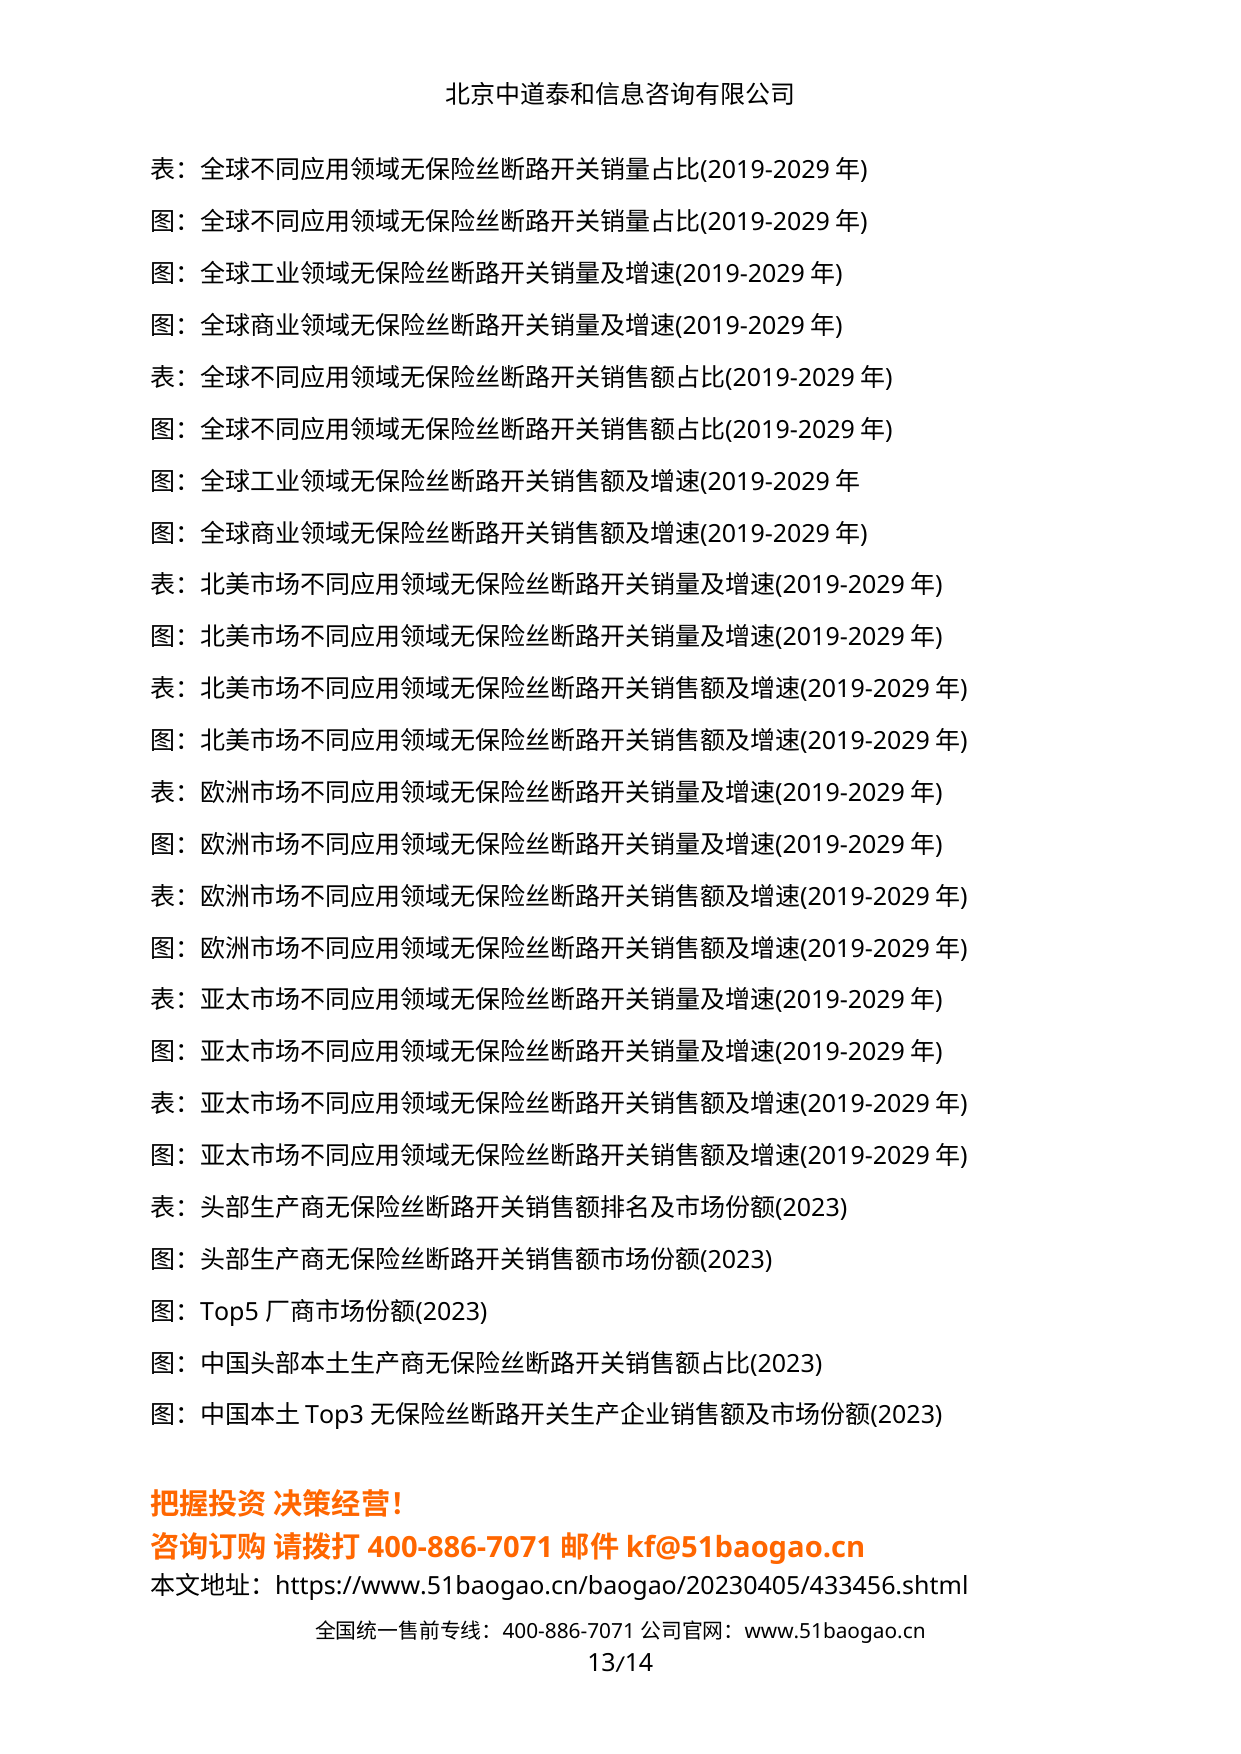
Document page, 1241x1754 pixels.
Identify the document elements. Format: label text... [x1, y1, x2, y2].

text 图：Top5 厂商市场份额(2023) [150, 1291, 1090, 1327]
text 图：全球工业领域无保险丝断路开关销售额及增速(2019-2029年 [150, 461, 1090, 497]
text 图：欧洲市场不同应用领域无保险丝断路开关销量及增速(2019-2029年) [150, 824, 1090, 861]
text 图：北美市场不同应用领域无保险丝断路开关销量及增速(2019-2029年) [150, 617, 1090, 653]
text 图：全球商业领域无保险丝断路开关销售额及增速(2019-2029年) [150, 513, 1090, 549]
text 表：北美市场不同应用领域无保险丝断路开关销量及增速(2019-2029年) [150, 565, 1090, 601]
text 表：亚太市场不同应用领域无保险丝断路开关销量及增速(2019-2029年) [150, 980, 1090, 1016]
text 表：欧洲市场不同应用领域无保险丝断路开关销售额及增速(2019-2029年) [150, 876, 1090, 912]
text 图：欧洲市场不同应用领域无保险丝断路开关销售额及增速(2019-2029年) [150, 928, 1090, 964]
text 图：亚太市场不同应用领域无保险丝断路开关销量及增速(2019-2029年) [150, 1032, 1090, 1068]
text 图：亚太市场不同应用领域无保险丝断路开关销售额及增速(2019-2029年) [150, 1136, 1090, 1172]
text 把握投资 决策经营！咨询订购 请拨打 400-886-7071 邮件 kf@51baogao.cn本文地址：https://www.51baogao.cn/baogao/20230405/433456.shtml [150, 1447, 1090, 1602]
text 表：亚太市场不同应用领域无保险丝断路开关销售额及增速(2019-2029年) [150, 1084, 1090, 1120]
text 表：全球不同应用领域无保险丝断路开关销售额占比(2019-2029年) [150, 357, 1090, 394]
text 表：头部生产商无保险丝断路开关销售额排名及市场份额(2023) [150, 1187, 1090, 1224]
text 图：中国本土Top3 无保险丝断路开关生产企业销售额及市场份额(2023) [150, 1395, 1090, 1431]
text 图：中国头部本土生产商无保险丝断路开关销售额占比(2023) [150, 1343, 1090, 1379]
text 表：北美市场不同应用领域无保险丝断路开关销售额及增速(2019-2029年) [150, 669, 1090, 705]
text 图：北美市场不同应用领域无保险丝断路开关销售额及增速(2019-2029年) [150, 721, 1090, 757]
text 表：全球不同应用领域无保险丝断路开关销量占比(2019-2029年) [150, 150, 1090, 186]
text 图：全球不同应用领域无保险丝断路开关销量占比(2019-2029年) [150, 202, 1090, 238]
text 图：全球工业领域无保险丝断路开关销量及增速(2019-2029年) [150, 254, 1090, 290]
text 图：头部生产商无保险丝断路开关销售额市场份额(2023) [150, 1239, 1090, 1276]
text 图：全球不同应用领域无保险丝断路开关销售额占比(2019-2029年) [150, 409, 1090, 446]
text 图：全球商业领域无保险丝断路开关销量及增速(2019-2029年) [150, 306, 1090, 342]
text 表：欧洲市场不同应用领域无保险丝断路开关销量及增速(2019-2029年) [150, 772, 1090, 809]
